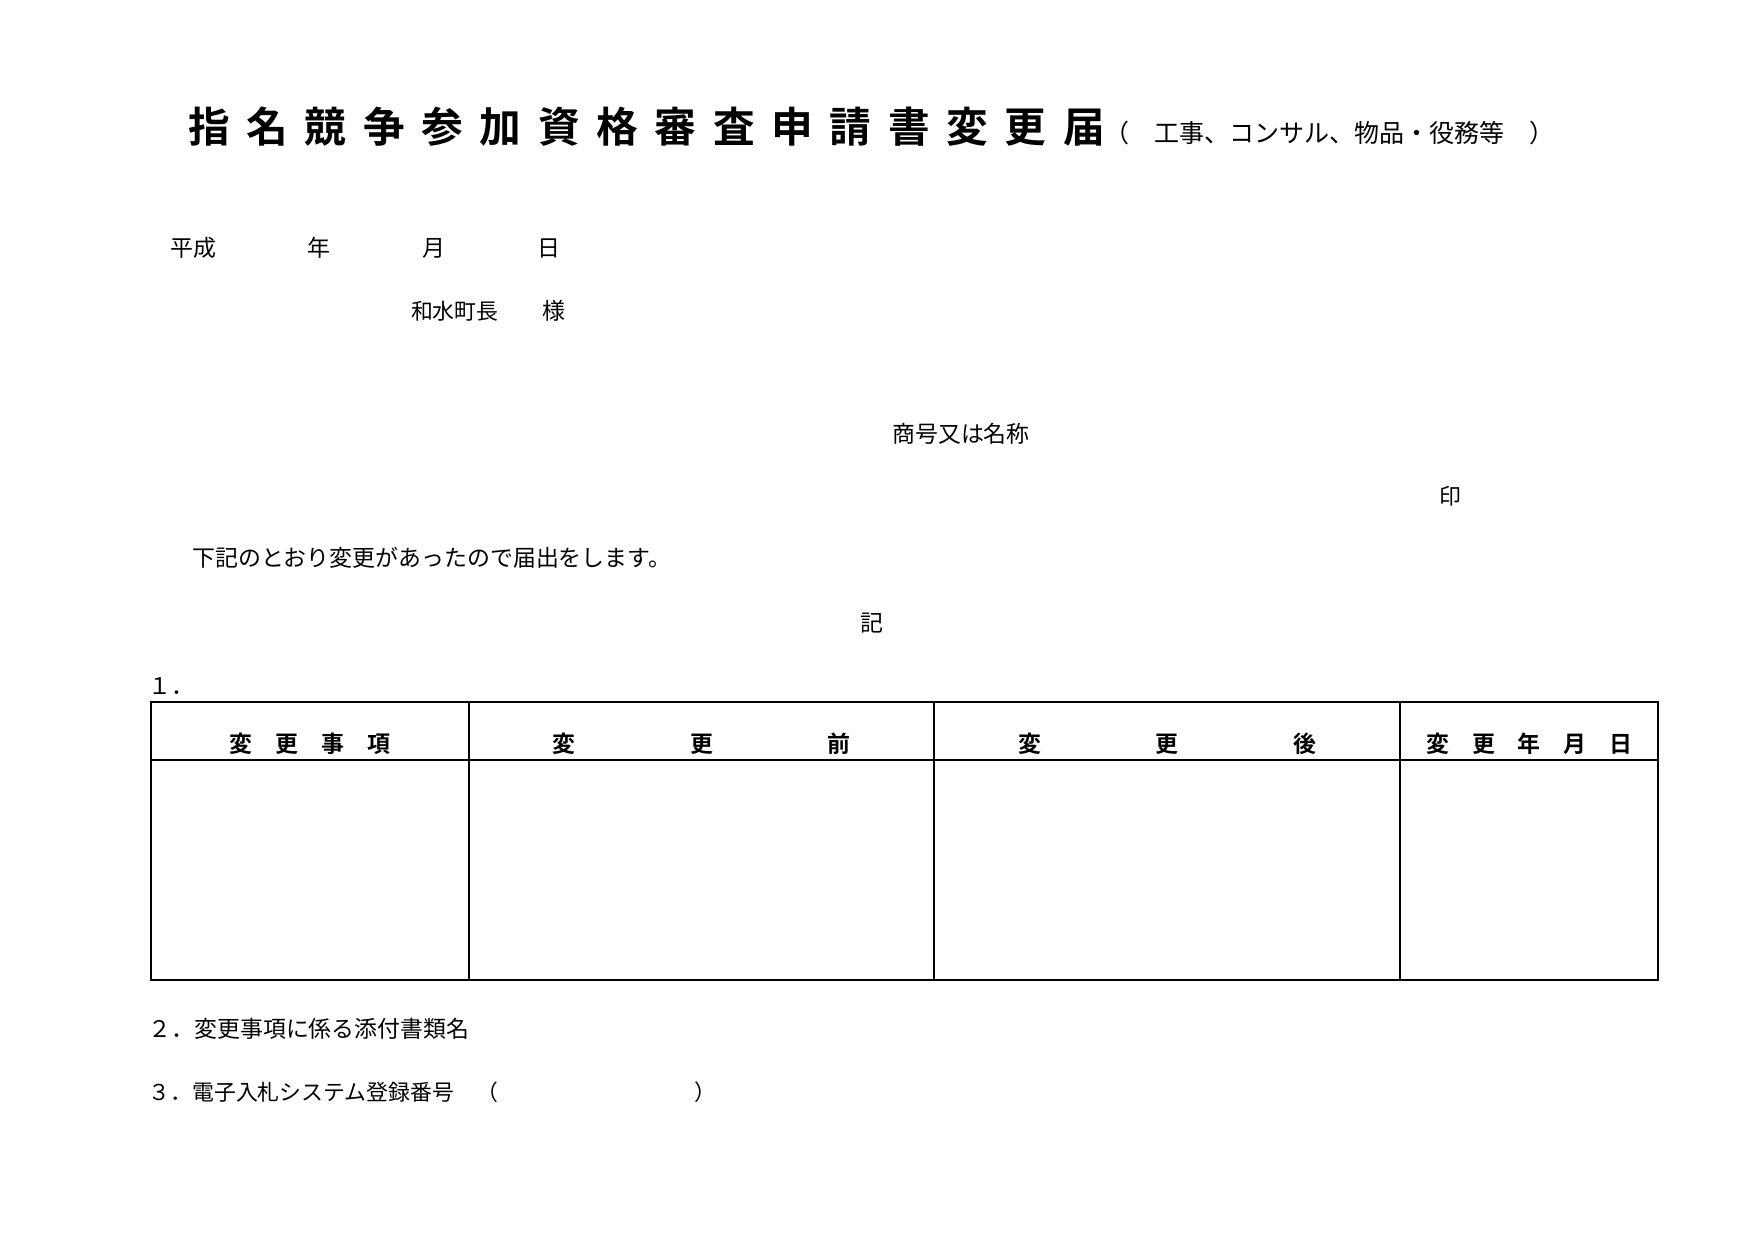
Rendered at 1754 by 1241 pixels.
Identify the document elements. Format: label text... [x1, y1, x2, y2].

table_header 変 更 後 [935, 703, 1399, 759]
text １． [83, 668, 1659, 701]
text ２．変更事項に係る添付書類名 [83, 1011, 1659, 1044]
text ３．電子入札システム登録番号 （ ） [83, 1075, 1659, 1107]
text 印 [83, 479, 1659, 510]
table_cell [935, 761, 1399, 979]
text 記 [83, 604, 1659, 638]
table_header 変 更 年 月 日 [1401, 703, 1657, 759]
text 平成 年 月 日 [83, 230, 1659, 263]
text 下記のとおり変更があったので届出をします。 [83, 540, 1659, 573]
text 指 名 競 争 参 加 資 格 審 査 申 請 書 変 更 届（ 工事、コンサル、物品・役務等 ） [83, 94, 1659, 155]
table_cell [152, 761, 468, 979]
table_header 変 更 事 項 [152, 703, 468, 759]
table_cell [470, 761, 933, 979]
table_cell [1401, 761, 1657, 979]
text 和水町長 様 [83, 293, 1659, 326]
table_header 変 更 前 [470, 703, 933, 759]
text 商号又は名称 [83, 416, 1659, 449]
